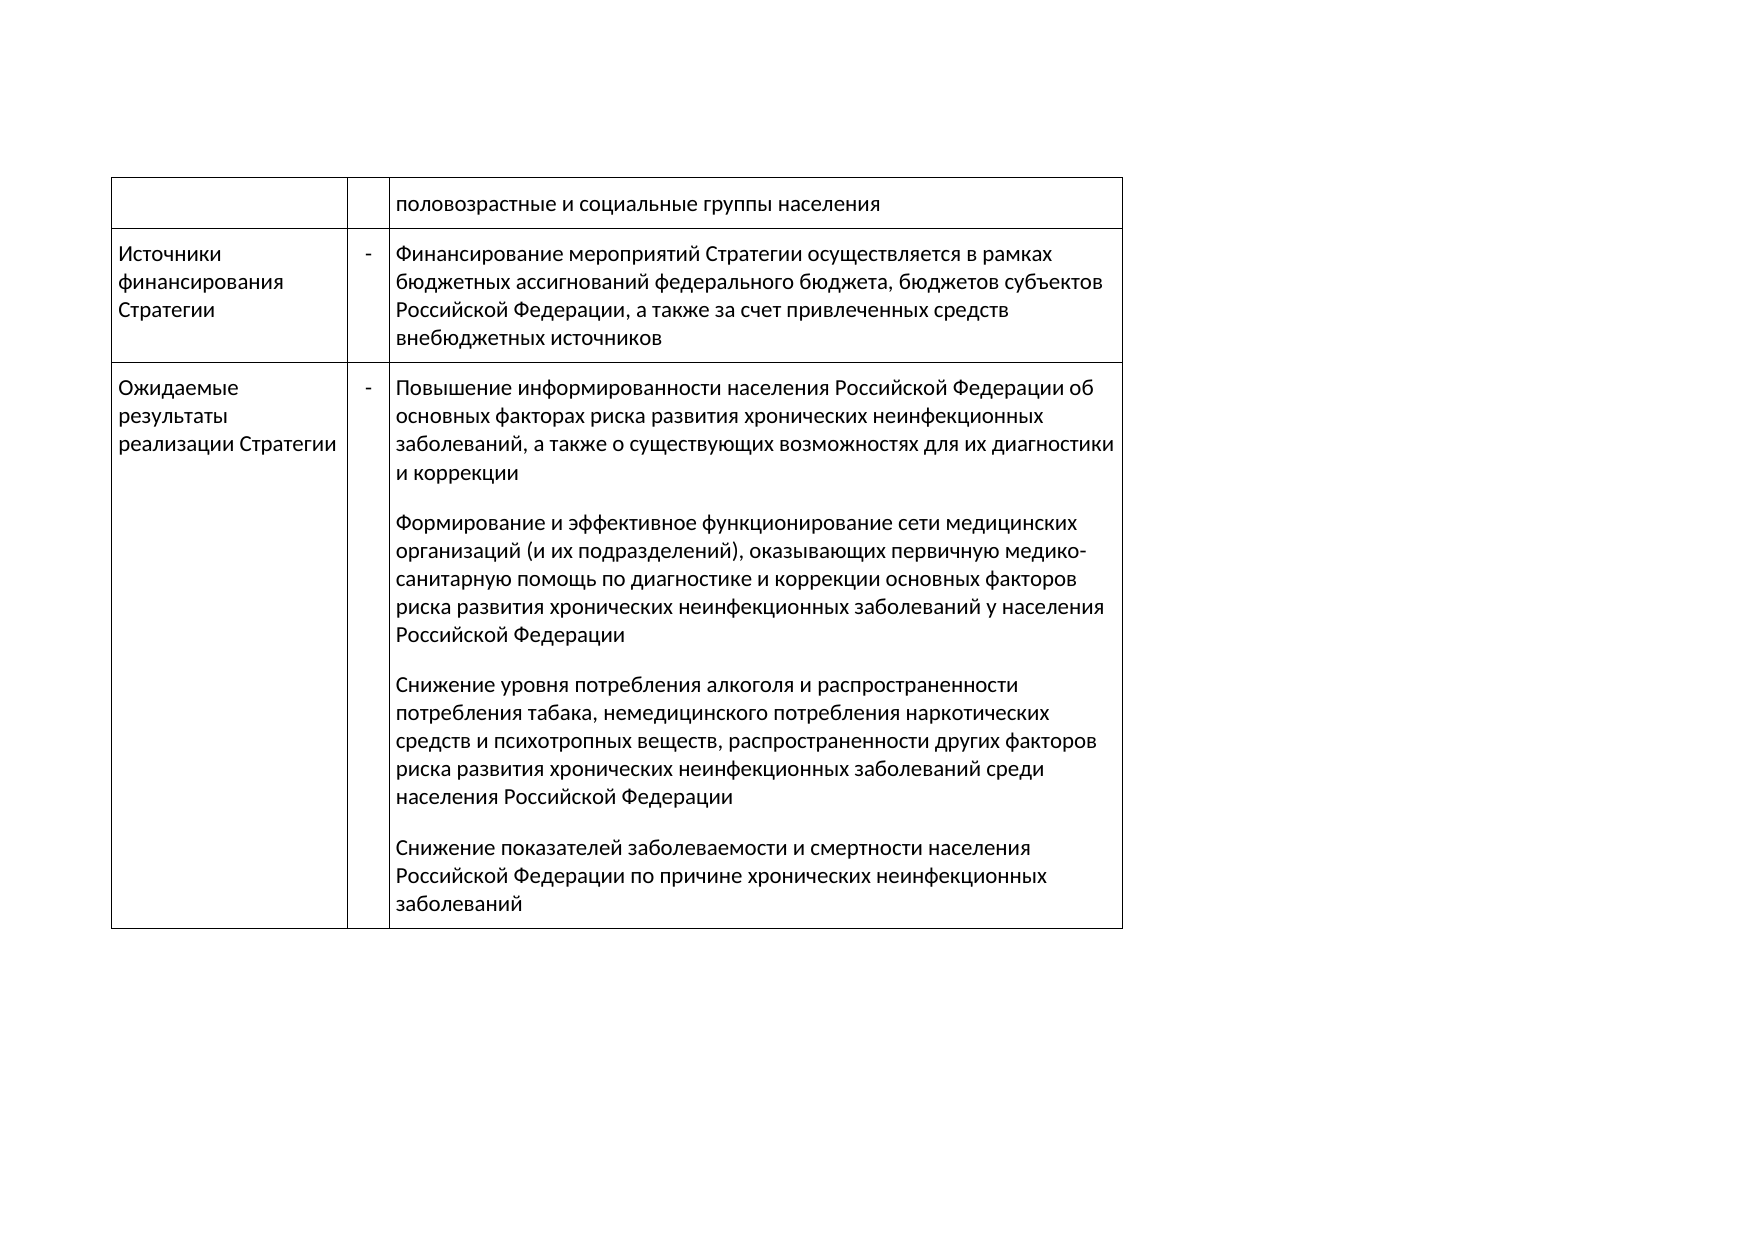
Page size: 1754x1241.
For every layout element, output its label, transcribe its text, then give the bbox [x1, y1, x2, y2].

table_cell Ожидаемые результаты реализации Стратегии [112, 363, 347, 927]
table_cell - [348, 229, 389, 362]
table_cell Снижение показателей заболеваемости и смертности населения Российской Федерации по причине хронических неинфекционных заболеваний [390, 821, 1122, 927]
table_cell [390, 178, 1122, 227]
table_cell - [348, 363, 389, 927]
table_cell Повышение информированности населения Российской Федерации об основных факторах риска развития хронических неинфекционных заболеваний, а также о существующих возможностях для их диагностики и коррекции [390, 363, 1122, 496]
table_cell Формирование и эффективное функционирование сети медицинских организаций (и их подразделений), оказывающих первичную медико-санитарную помощь по диагностике и коррекции основных факторов риска развития хронических неинфекционных заболеваний у населения Российской Федерации [390, 496, 1122, 659]
table_cell Источники финансирования Стратегии [112, 229, 347, 362]
table_cell Снижение уровня потребления алкоголя и распространенности потребления табака, немедицинского потребления наркотических средств и психотропных веществ, распространенности других факторов риска развития хронических неинфекционных заболеваний среди населения Российской Федерации [390, 659, 1122, 821]
table_cell Финансирование мероприятий Стратегии осуществляется в рамках бюджетных ассигнований федерального бюджета, бюджетов субъектов Российской Федерации, а также за счет привлеченных средств внебюджетных источников [390, 229, 1122, 362]
